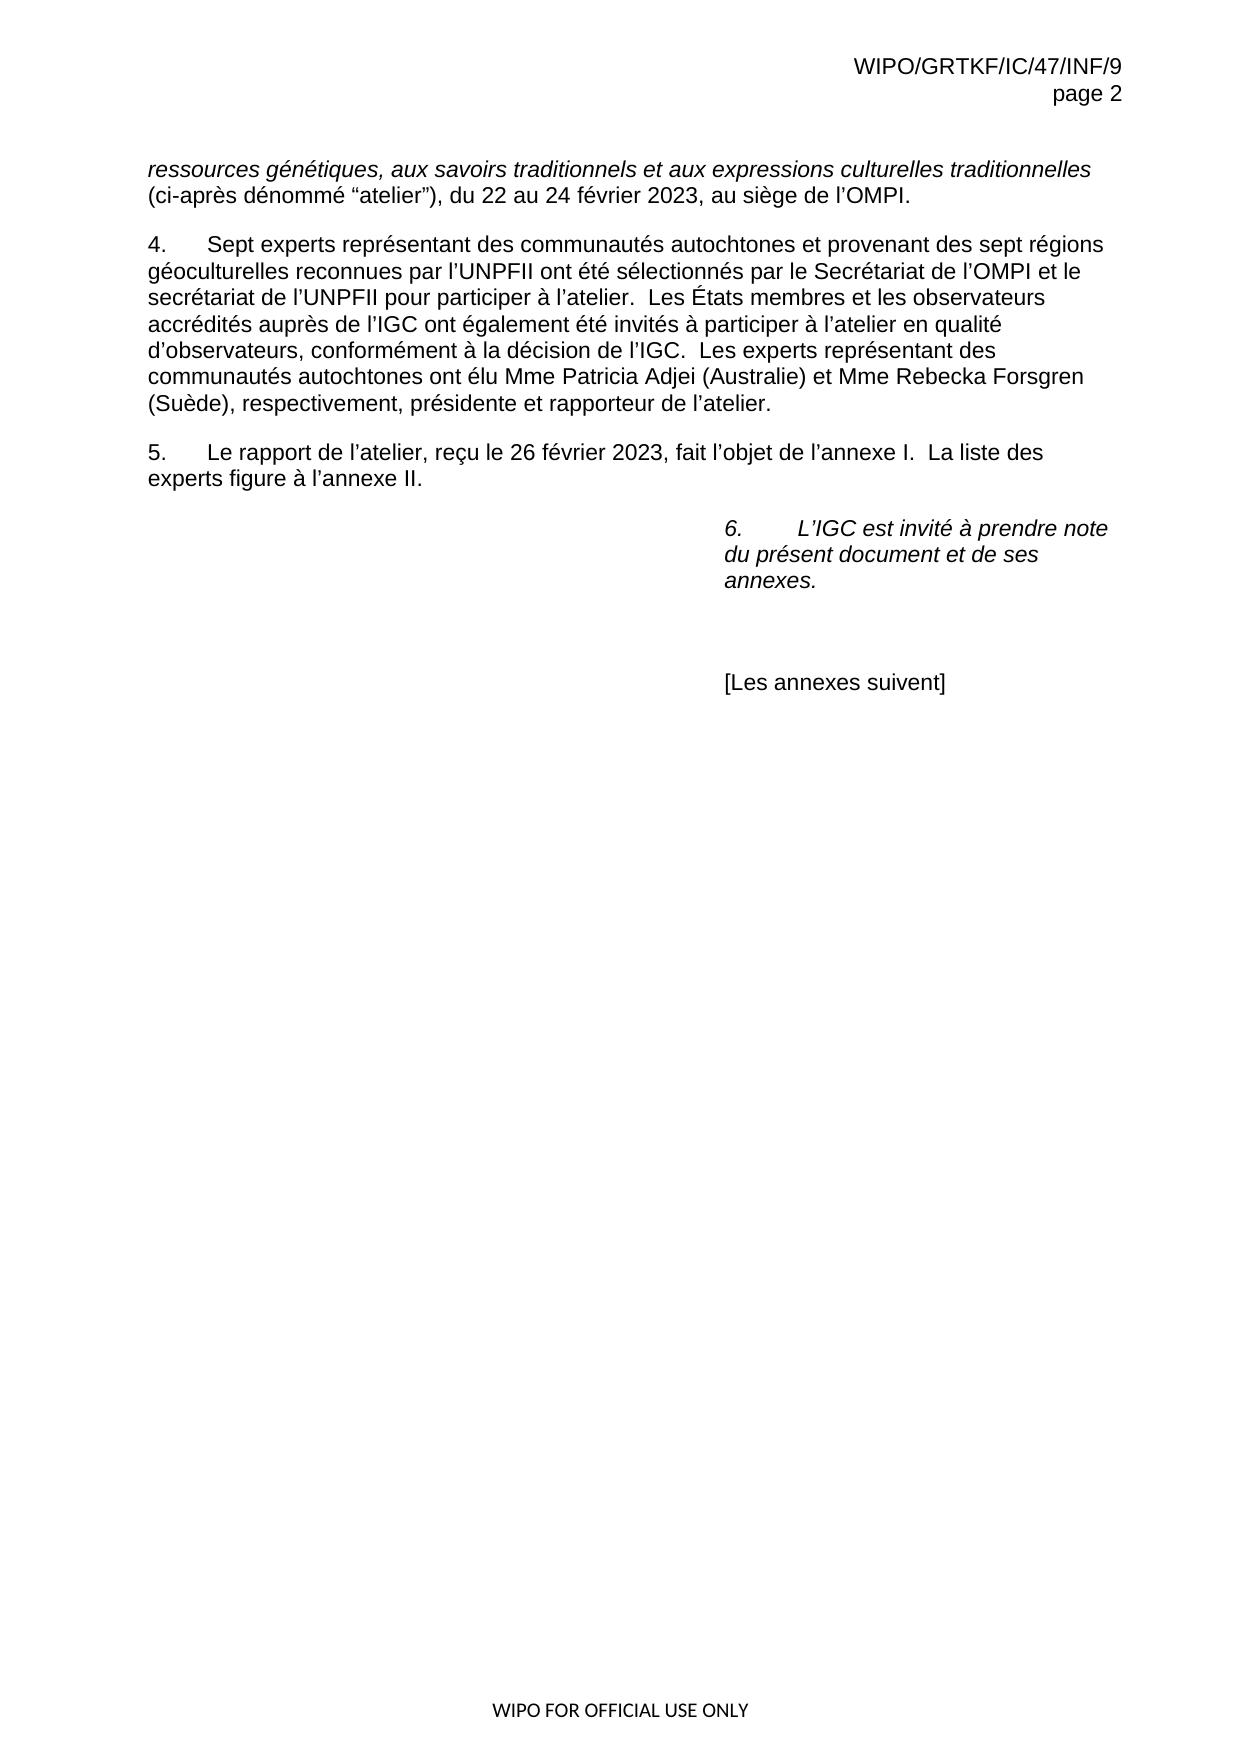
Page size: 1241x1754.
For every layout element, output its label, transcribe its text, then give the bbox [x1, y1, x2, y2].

text Sept experts représentant des communautés autochtones et provenant des sept régions géoculturelles reconnues par l’UNPFII ont été sélectionnés par le Secrétariat de l’OMPI et le secrétariat de l’UNPFII pour participer à l’atelier. Les États membres et les observateurs accrédités auprès de l’IGC ont également été invités à participer à l’atelier en qualité d’observateurs, conformément à la décision de l’IGC. Les experts représentant des communautés autochtones ont élu Mme Patricia Adjei (Australie) et Mme Rebecka Forsgren (Suède), respectivement, présidente et rapporteur de l’atelier. [148, 231, 1122, 416]
text L’IGC est invité à prendre note du présent document et de ses annexes. [724, 514, 1122, 593]
text [Les annexes suivent] [724, 668, 1122, 695]
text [148, 156, 1122, 208]
text Le rapport de l’atelier, reçu le 26 février 2023, fait l’objet de l’annexe I. La liste des experts figure à l’annexe II. [148, 439, 1122, 492]
